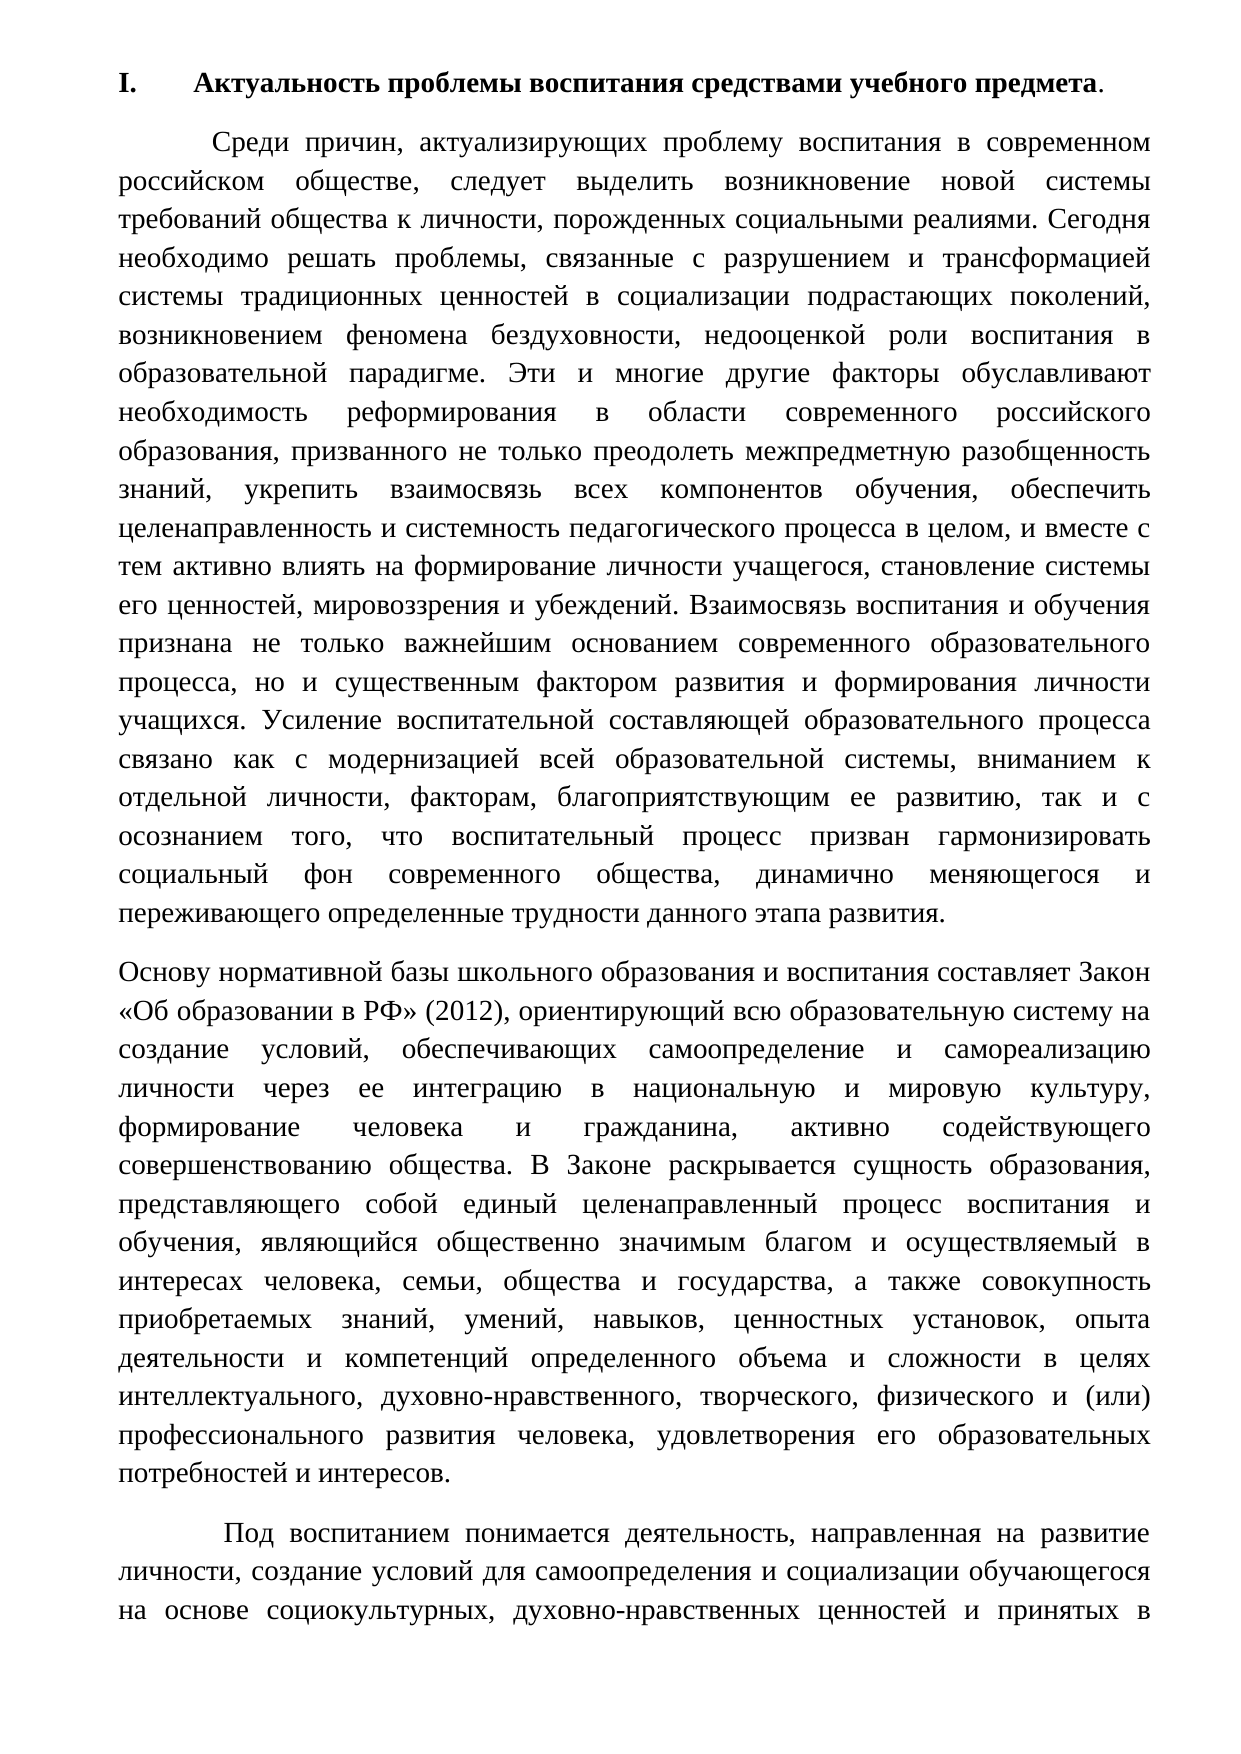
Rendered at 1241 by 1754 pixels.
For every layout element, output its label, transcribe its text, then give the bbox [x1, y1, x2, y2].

text Среди причин, актуализирующих проблему воспитания в современном российском обществе, следует выделить возникновение новой системы требований общества к личности, порожденных социальными реалиями. Сегодня необходимо решать проблемы, связанные с разрушением и трансформацией системы традиционных ценностей в социализации подрастающих поколений, возникновением феномена бездуховности, недооценкой роли воспитания в образовательной парадигме. Эти и многие другие факторы обуславливают необходимость реформирования в области современного российского образования, призванного не только преодолеть межпредметную разобщенность знаний, укрепить взаимосвязь всех компонентов обучения, обеспечить целенаправленность и системность педагогического процесса в целом, и вместе с тем активно влиять на формирование личности учащегося, становление системы его ценностей, мировоззрения и убеждений. Взаимосвязь воспитания и обучения признана не только важнейшим основанием современного образовательного процесса, но и существенным фактором развития и формирования личности учащихся. Усиление воспитательной составляющей образовательного процесса связано как с модернизацией всей образовательной системы, вниманием к отдельной личности, факторам, благоприятствующим ее развитию, так и с осознанием того, что воспитательный процесс призван гармонизировать социальный фон современного общества, динамично меняющегося и переживающего определенные трудности данного этапа развития. [118, 124, 1152, 929]
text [118, 1515, 1152, 1626]
list Актуальность проблемы воспитания средствами учебного предмета. [118, 65, 1152, 98]
text Основу нормативной базы школьного образования и воспитания составляет Закон «Об образовании в РФ» (2012), ориентирующий всю образовательную систему на создание условий, обеспечивающих самоопределение и самореализацию личности через ее интеграцию в национальную и мировую культуру, формирование человека и гражданина, активно содействующего совершенствованию общества. В Законе раскрывается сущность образования, представляющего собой единый целенаправленный процесс воспитания и обучения, являющийся общественно значимым благом и осуществляемый в интересах человека, семьи, общества и государства, а также совокупность приобретаемых знаний, умений, навыков, ценностных установок, опыта деятельности и компетенций определенного объема и сложности в целях интеллектуального, духовно-нравственного, творческого, физического и (или) профессионального развития человека, удовлетворения его образовательных потребностей и интересов. [118, 954, 1152, 1489]
